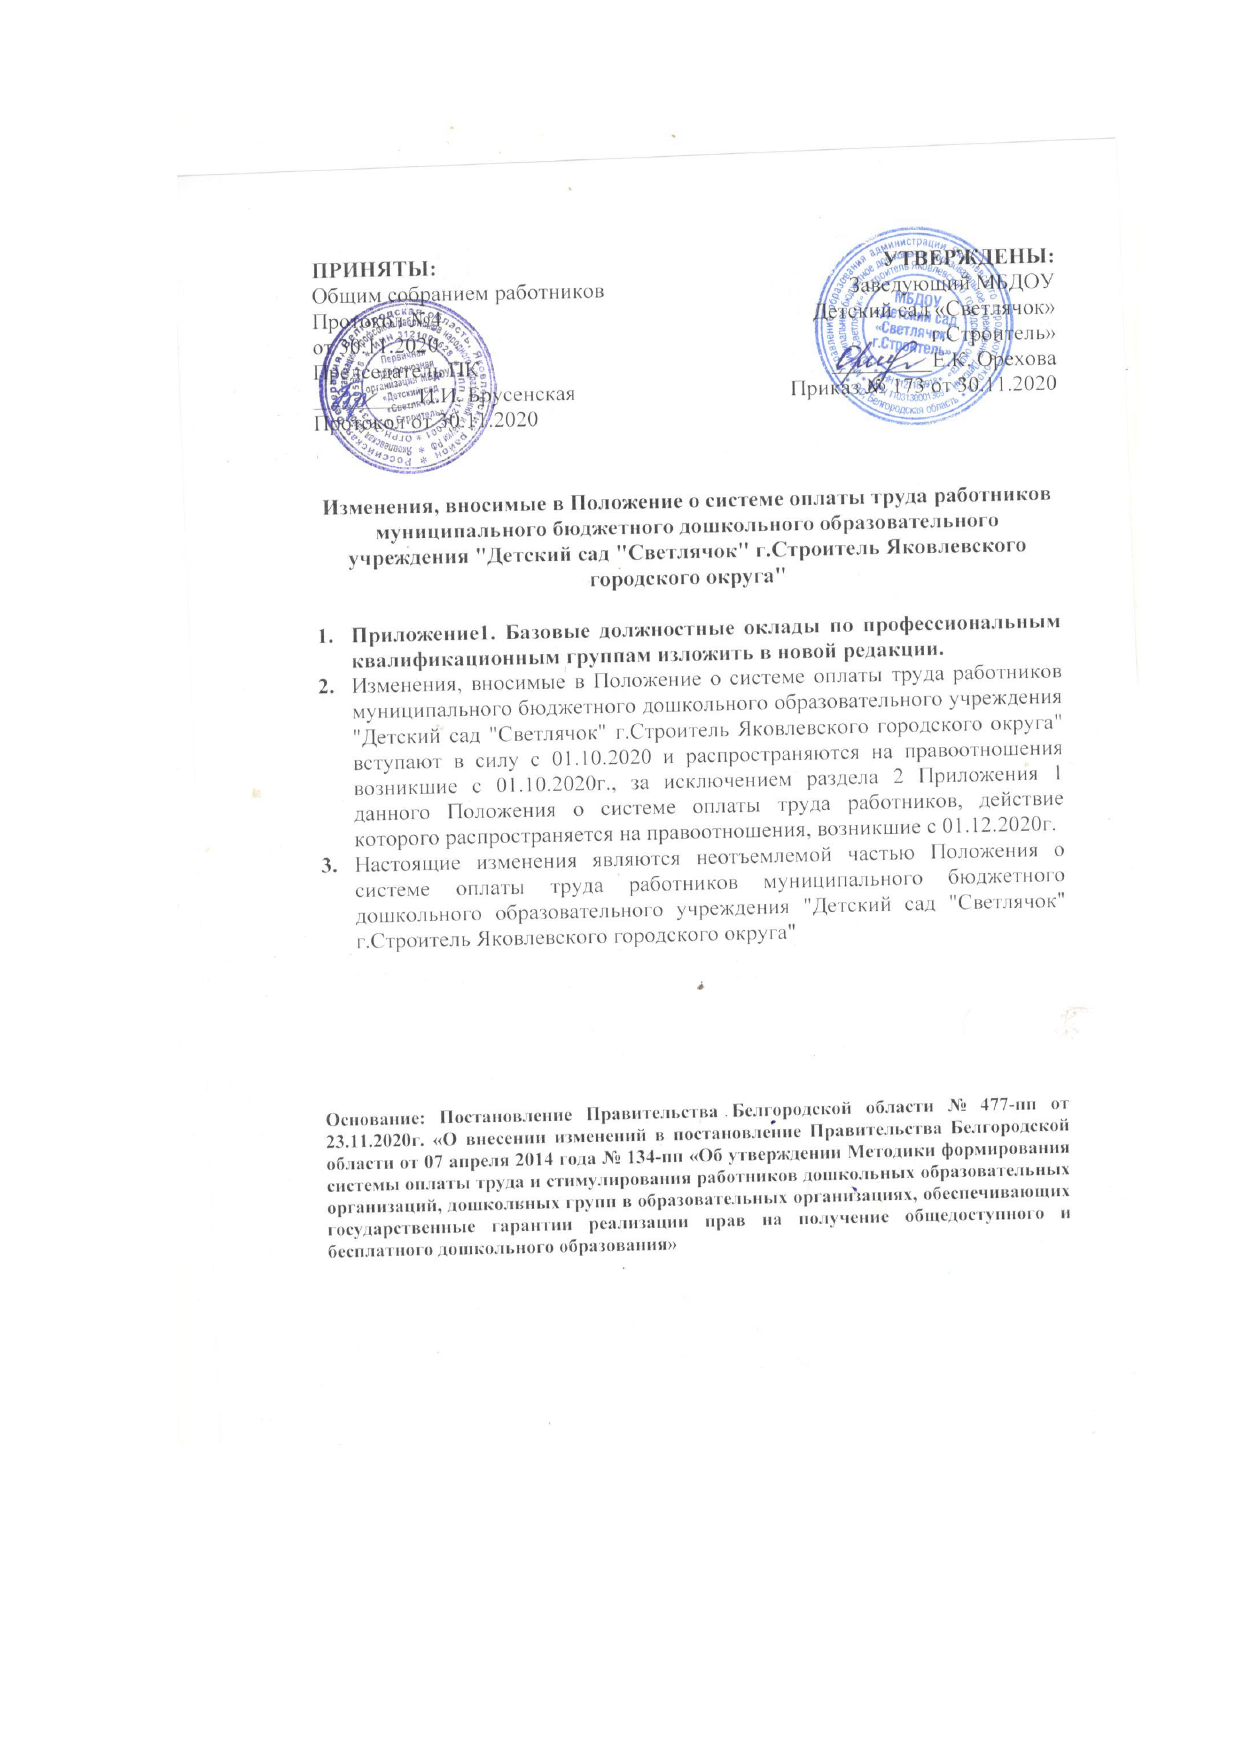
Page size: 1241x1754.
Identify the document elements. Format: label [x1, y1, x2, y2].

picture [177, 118, 1152, 1459]
